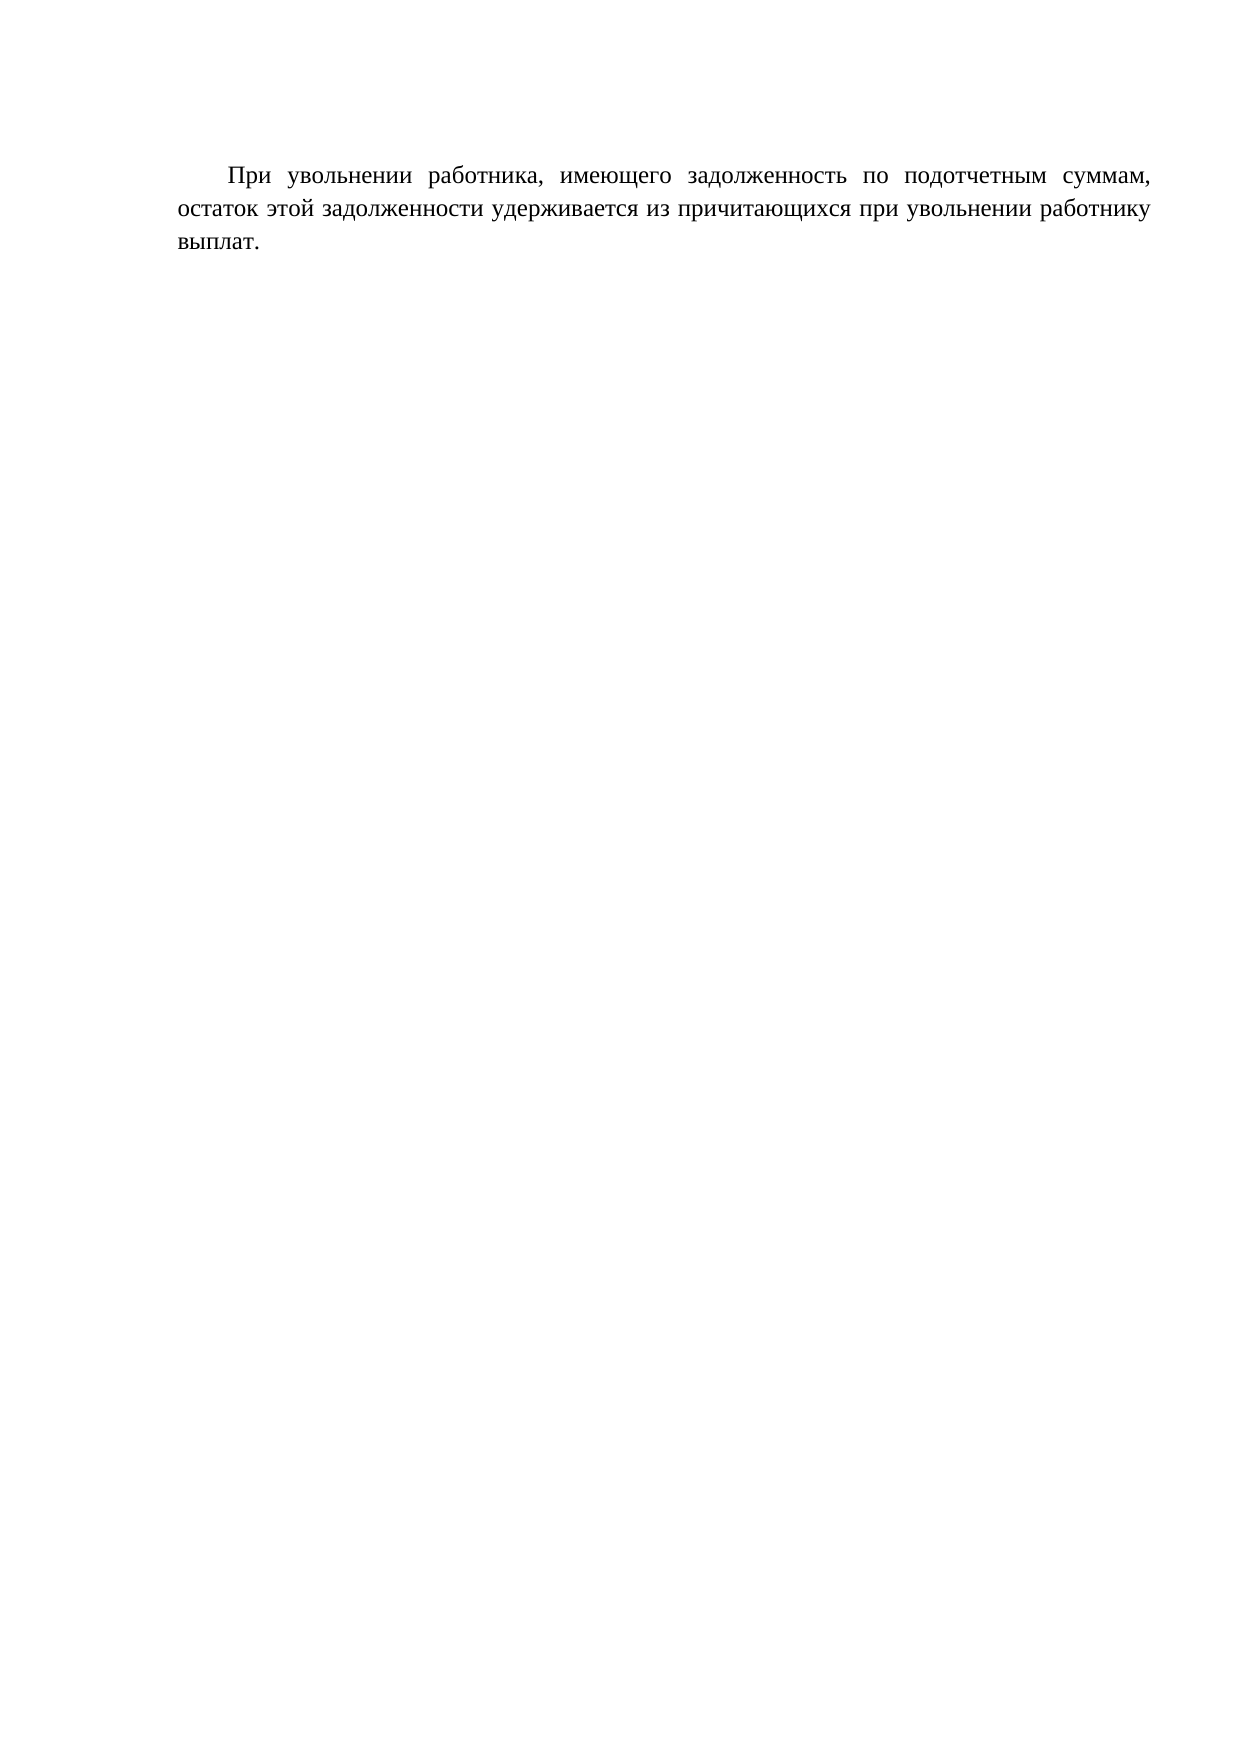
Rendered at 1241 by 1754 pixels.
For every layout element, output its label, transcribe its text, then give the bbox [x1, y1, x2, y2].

list При увольнении работника, имеющего задолженность по подотчетным суммам, остаток этой задолженности удерживается из причитающихся при увольнении работнику выплат. [177, 160, 1152, 254]
